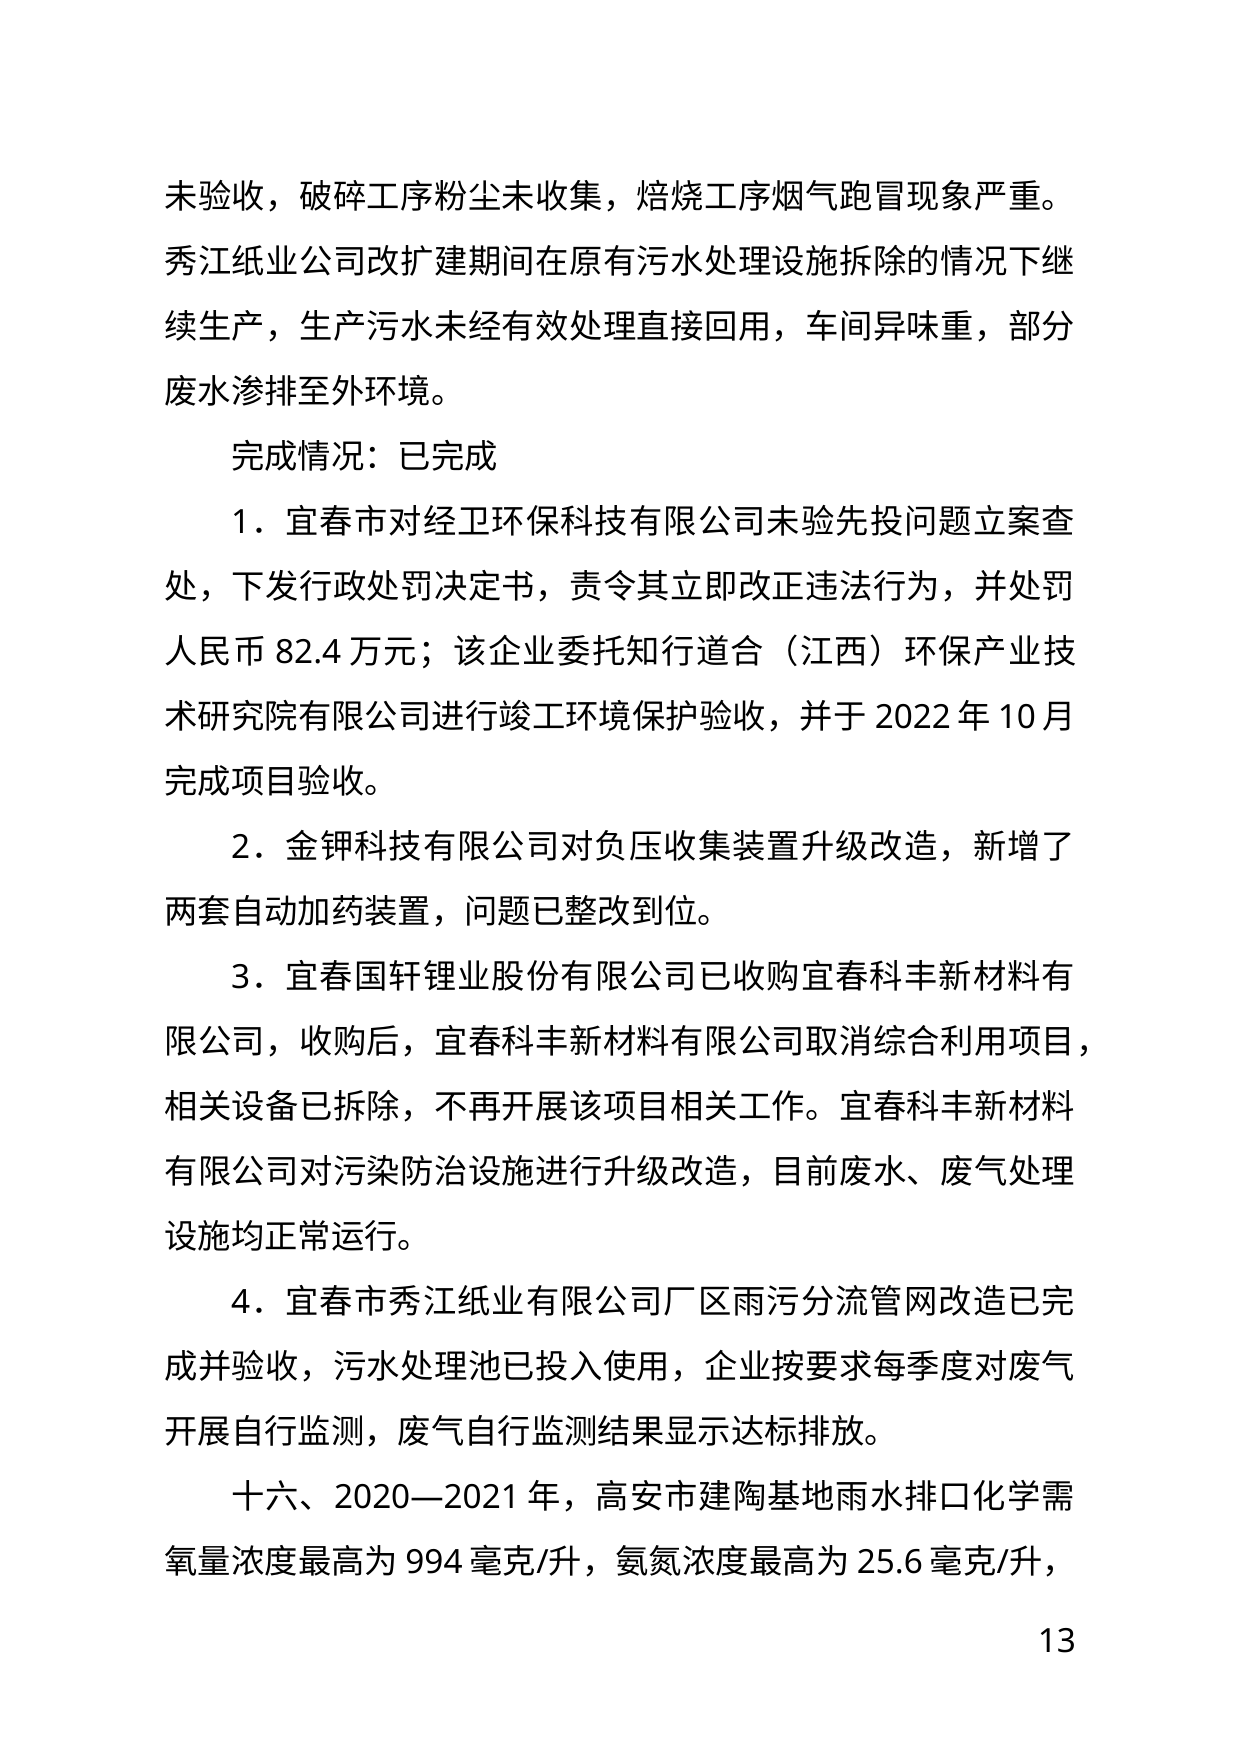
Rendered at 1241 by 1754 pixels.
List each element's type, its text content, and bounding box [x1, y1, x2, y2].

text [164, 162, 1076, 747]
text 3．宜春国轩锂业股份有限公司已收购宜春科丰新材料有限公司，收购后，宜春科丰新材料有限公司取消综合利用项目，相关设备已拆除，不再开展该项目相关工作。宜春科丰新材料有限公司对污染防治设施进行升级改造，目前废水、废气处理设施均正常运行。 [164, 1267, 1076, 1592]
text 完成情况：已完成 [164, 747, 1076, 812]
text 1．宜春市对经卫环保科技有限公司未验先投问题立案查处，下发行政处罚决定书，责令其立即改正违法行为，并处罚人民币82.4万元；该企业委托知行道合（江西）环保产业技术研究院有限公司进行竣工环境保护验收，并于2022年10月完成项目验收。 [164, 812, 1076, 1137]
text 2．金钾科技有限公司对负压收集装置升级改造，新增了两套自动加药装置，问题已整改到位。 [164, 1137, 1076, 1267]
